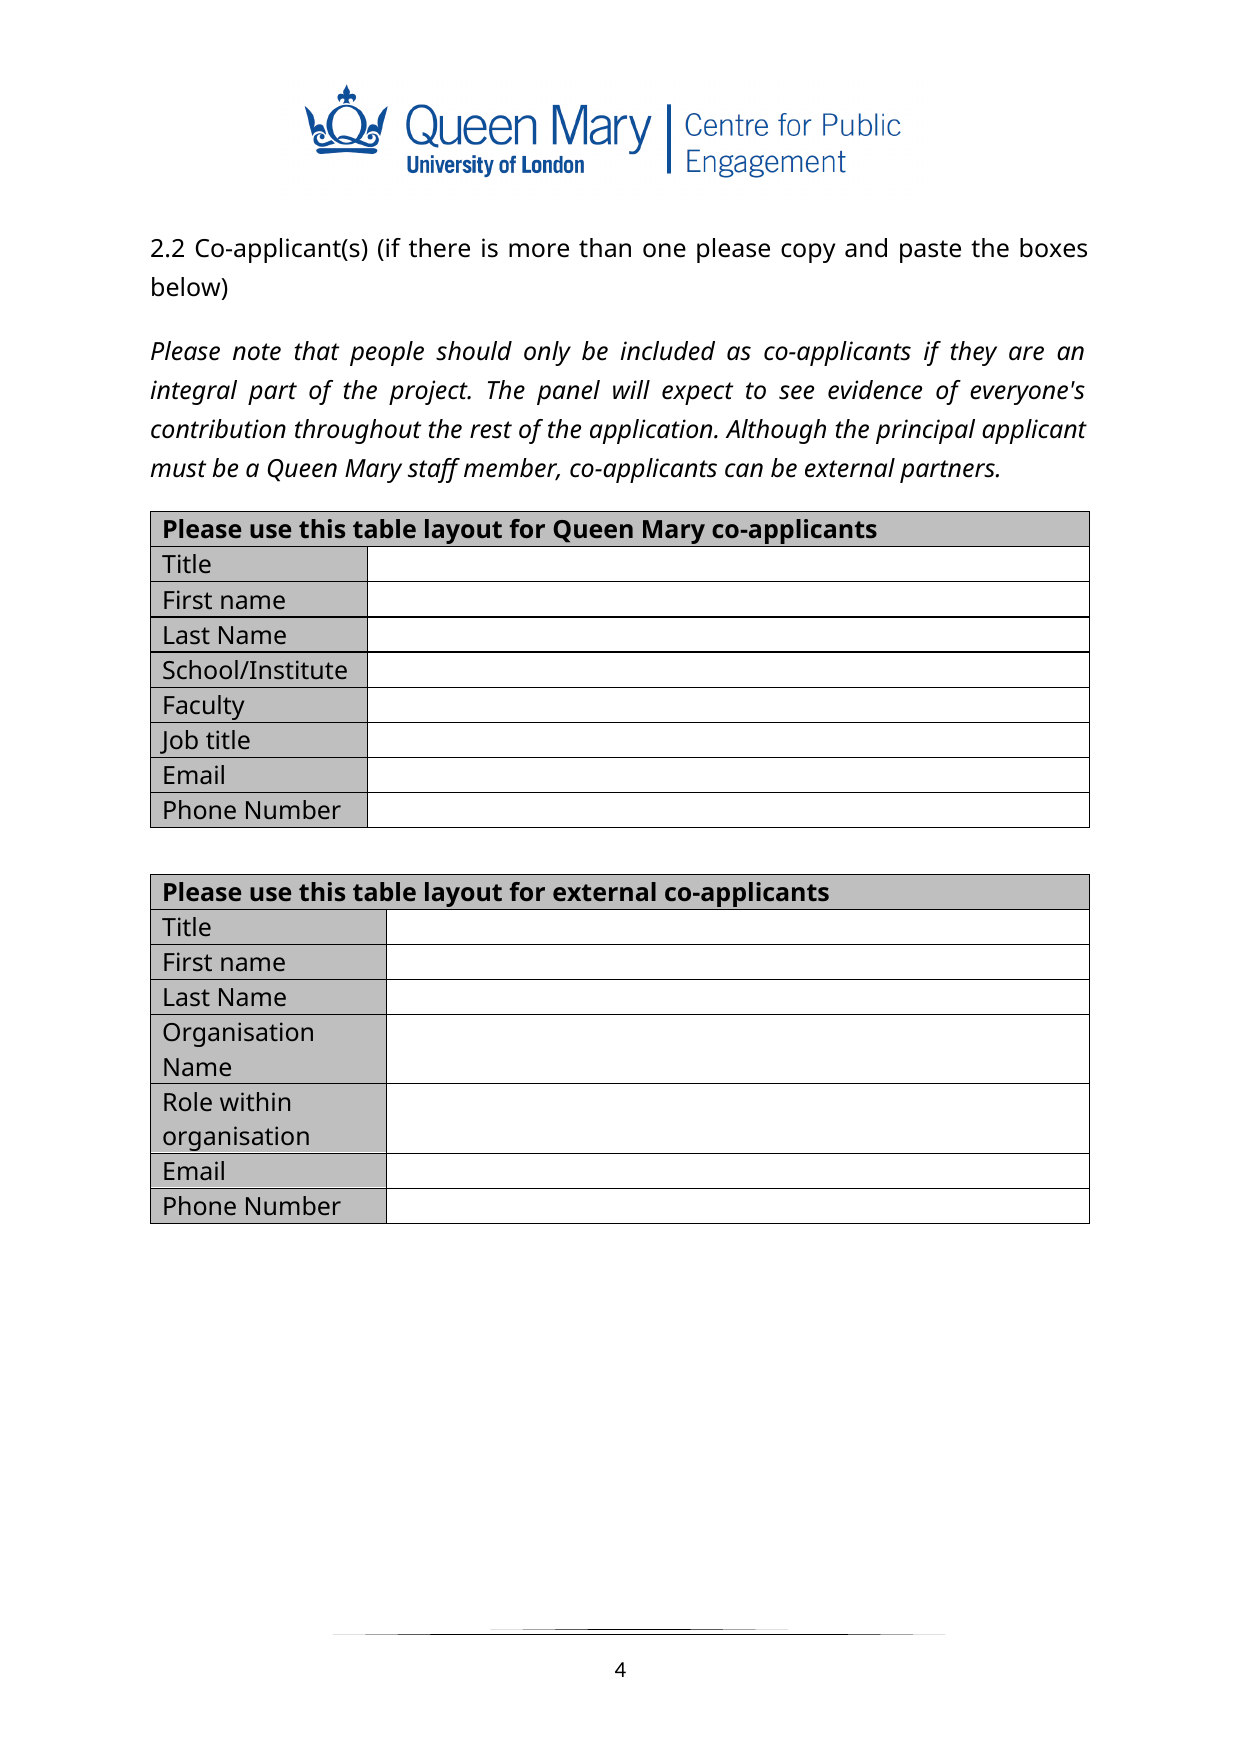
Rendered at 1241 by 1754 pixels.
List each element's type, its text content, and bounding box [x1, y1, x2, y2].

text 2.2 Co-applicant(s) (if there is more than one please copy and paste the boxes below) [150, 230, 1090, 303]
table_cell School/Institute [151, 653, 367, 687]
table_cell [368, 793, 1089, 827]
table_cell [368, 653, 1089, 687]
table_cell Job title [151, 723, 367, 757]
table_cell Last Name [151, 980, 386, 1014]
table_cell [387, 1084, 1089, 1152]
table_cell [368, 618, 1089, 651]
table_header Please use this table layout for Queen Mary co-applicants [151, 512, 1089, 546]
text Please note that people should only be included as co-applicants if they are an integral part of the project. The panel will expect to see evidence of everyone's contribution throughout the rest of the application. Although the principal applicant must be a Queen Mary staff member, co-applicants can be external partners. [150, 333, 1090, 485]
table_cell [368, 688, 1089, 722]
table_cell Last Name [151, 618, 367, 651]
table_header Please use this table layout for external co-applicants [151, 875, 1089, 909]
picture [279, 59, 932, 203]
table_cell First name [151, 945, 386, 979]
table_cell Phone Number [151, 1189, 386, 1223]
table_cell Title [151, 910, 386, 944]
table_cell [368, 582, 1089, 616]
table_cell First name [151, 582, 367, 616]
table_cell [387, 910, 1089, 944]
table_cell Organisation Name [151, 1015, 386, 1083]
table_cell [368, 758, 1089, 792]
table_cell Email [151, 758, 367, 792]
table_cell Phone Number [151, 793, 367, 827]
table_cell [387, 945, 1089, 979]
table_cell [387, 980, 1089, 1014]
table_cell Title [151, 547, 367, 581]
table_cell [368, 547, 1089, 581]
table_cell [387, 1189, 1089, 1223]
table_cell [387, 1015, 1089, 1083]
table_cell Role within organisation [151, 1084, 386, 1152]
table_cell Faculty [151, 688, 367, 722]
table_cell Email [151, 1154, 386, 1187]
table_cell [387, 1154, 1089, 1187]
table_cell [368, 723, 1089, 757]
